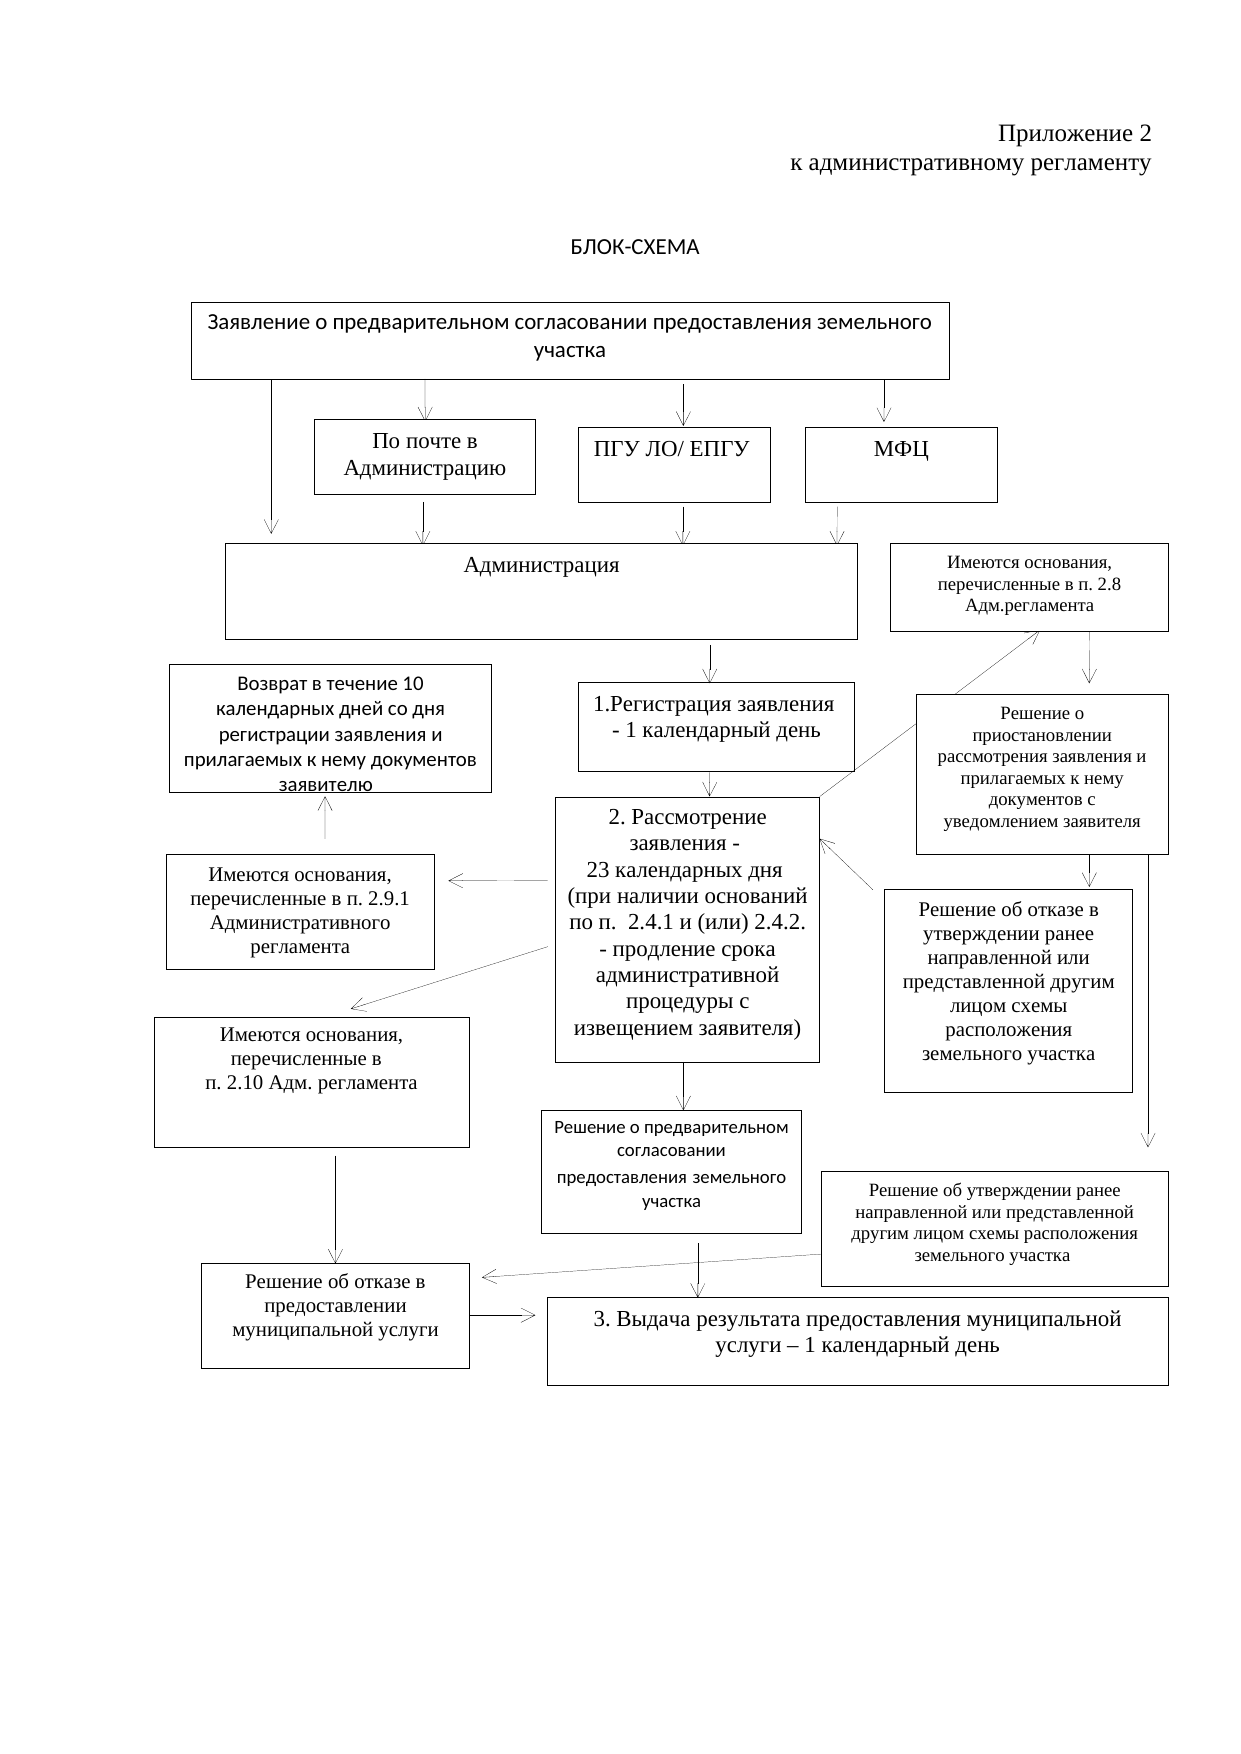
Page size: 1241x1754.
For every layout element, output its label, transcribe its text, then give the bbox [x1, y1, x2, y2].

text Приложение 2 [118, 118, 1152, 147]
text к административному регламенту [118, 147, 1152, 176]
text БЛОК-СХЕМА [118, 232, 1152, 260]
